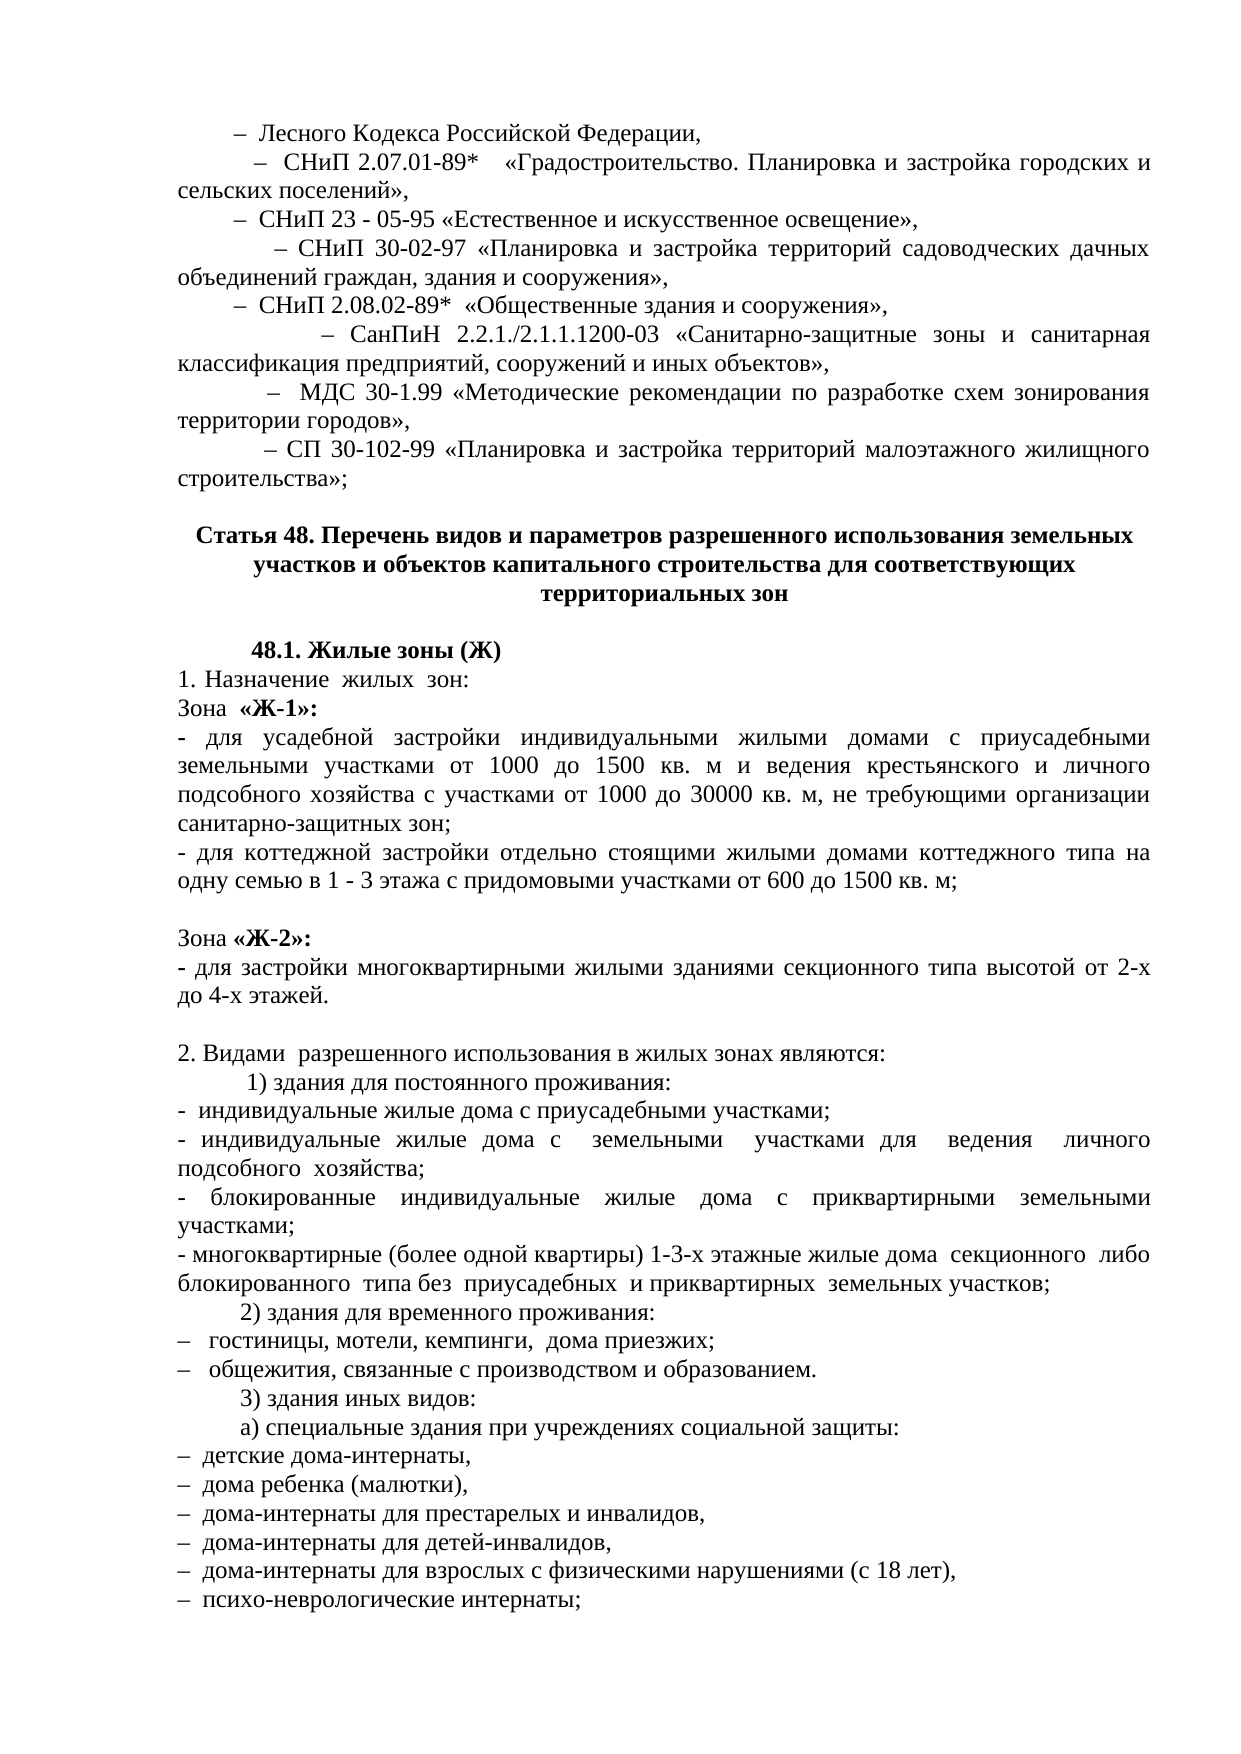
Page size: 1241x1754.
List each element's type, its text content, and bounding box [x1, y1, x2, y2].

text Зона «Ж-1»: [177, 693, 1152, 722]
text 3) здания иных видов: [177, 1383, 1152, 1412]
text - блокированные индивидуальные жилые дома с приквартирными земельными участками; [177, 1182, 1152, 1239]
text – МДС 30-1.99 «Методические рекомендации по разработке схем зонирования территории городов», [177, 377, 1152, 434]
text 1) здания для постоянного проживания: [177, 1067, 1152, 1096]
text - индивидуальные жилые дома с приусадебными участками; [177, 1096, 1152, 1124]
text – СНиП 30-02-97 «Планировка и застройка территорий садоводческих дачных объединений граждан, здания и сооружения», [177, 233, 1152, 291]
text Статья 48. Перечень видов и параметров разрешенного использования земельных участков и объектов капитального строительства для соответствующих территориальных зон [177, 521, 1152, 607]
text – СНиП 2.08.02-89* «Общественные здания и сооружения», [177, 291, 1152, 319]
text - для усадебной застройки индивидуальными жилыми домами с приусадебными земельными участками от 1000 до и ведения крестьянского и личного подсобного хозяйства с участками от 1000 до , не требующими организации санитарно-защитных зон; [177, 722, 1152, 837]
text – СанПиН 2.2.1./2.1.1.1200-03 «Санитарно-защитные зоны и санитарная классификация предприятий, сооружений и иных объектов», [177, 319, 1152, 377]
text – СП 30-102-99 «Планировка и застройка территорий малоэтажного жилищного строительства»; [177, 434, 1152, 492]
text – СНиП 2.07.01-89* «Градостроительство. Планировка и застройка городских и сельских поселений», [177, 147, 1152, 204]
text 48.1. Жилые зоны (Ж) [177, 636, 1152, 664]
text – гостиницы, мотели, кемпинги, дома приезжих; [177, 1326, 1152, 1354]
text – дома-интернаты для детей-инвалидов, [177, 1527, 1152, 1556]
text – общежития, связанные с производством и образованием. [177, 1354, 1152, 1383]
text а) специальные здания при учреждениях социальной защиты: [177, 1412, 1152, 1441]
text - многоквартирные (более одной квартиры) 1-3-х этажные жилые дома секционного либо блокированного типа без приусадебных и приквартирных земельных участков; [177, 1239, 1152, 1297]
text Зона «Ж-2»: [177, 923, 1152, 952]
text – дома ребенка (малютки), [177, 1469, 1152, 1498]
text – Лесного Кодекса Российской Федерации, [177, 118, 1152, 147]
text – детские дома-интернаты, [177, 1441, 1152, 1469]
text - для коттеджной застройки отдельно стоящими жилыми домами коттеджного типа на одну семью в 1 - 3 этажа с придомовыми участками от 600 до ; [177, 837, 1152, 894]
text – психо-неврологические интернаты; [177, 1584, 1152, 1613]
text – дома-интернаты для взрослых с физическими нарушениями (с 18 лет), [177, 1556, 1152, 1584]
text - для застройки многоквартирными жилыми зданиями секционного типа высотой от 2-х до 4-х этажей. [177, 952, 1152, 1009]
text 2) здания для временного проживания: [177, 1297, 1152, 1326]
text - индивидуальные жилые дома с земельными участками для ведения личного подсобного хозяйства; [177, 1124, 1152, 1182]
text – СНиП 23 - 05-95 «Естественное и искусственное освещение», [215, 204, 1152, 233]
list Назначение жилых зон: [177, 664, 1152, 693]
text – дома-интернаты для престарелых и инвалидов, [177, 1498, 1152, 1527]
text 2. Видами разрешенного использования в жилых зонах являются: [177, 1038, 1152, 1067]
